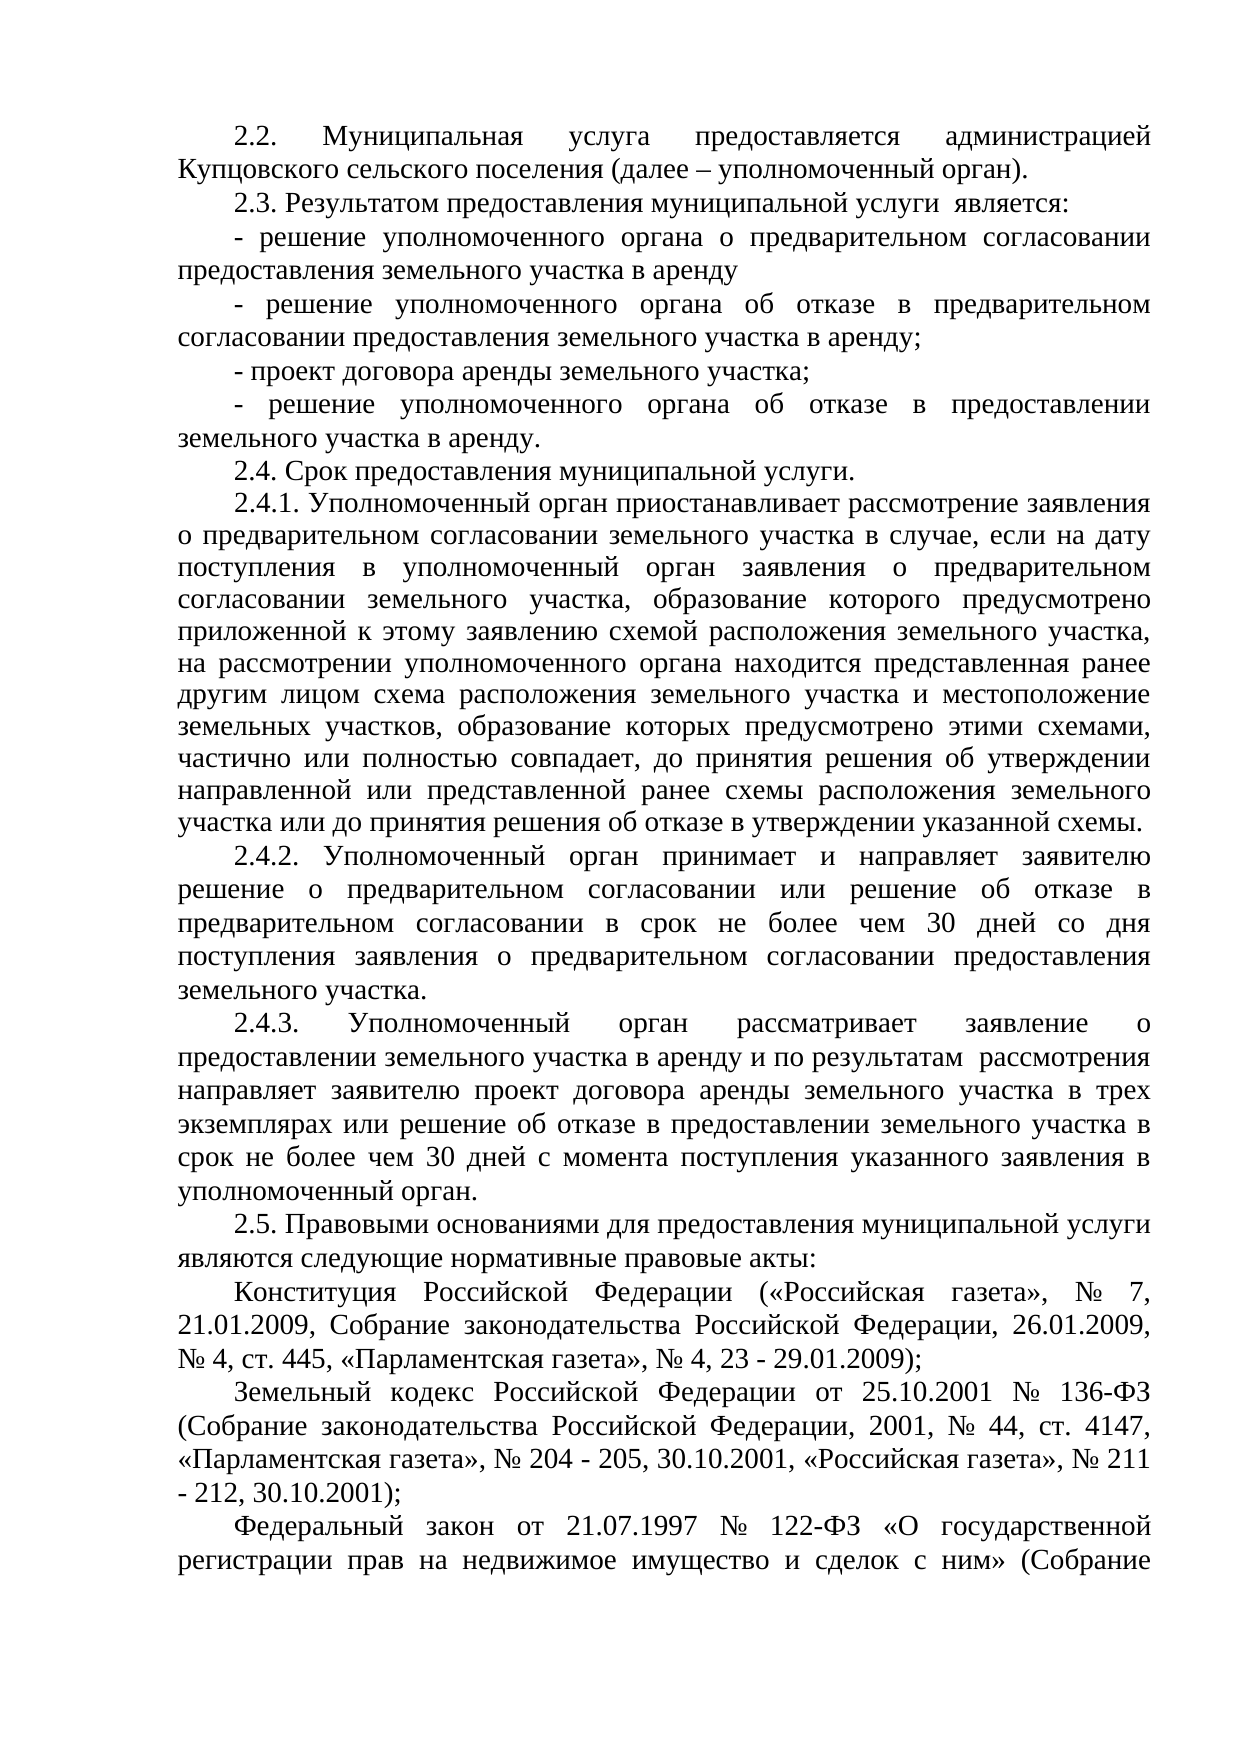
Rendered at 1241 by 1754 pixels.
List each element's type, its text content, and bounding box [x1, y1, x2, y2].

text 2.3. Результатом предоставления муниципальной услуги является: [177, 185, 1152, 219]
text 2.4. Срок предоставления муниципальной услуги. [177, 453, 1152, 487]
text - решение уполномоченного органа об отказе в предварительном согласовании предоставления земельного участка в аренду; [177, 286, 1152, 353]
text 2.4.3. Уполномоченный орган рассматривает заявление о предоставлении земельного участка в аренду и по результатам рассмотрения направляет заявителю проект договора аренды земельного участка в трех экземплярах или решение об отказе в предоставлении земельного участка в срок не более чем 30 дней с момента поступления указанного заявления в уполномоченный орган. [177, 1005, 1152, 1207]
text 2.4.1. Уполномоченный орган приостанавливает рассмотрение заявления о предварительном согласовании земельного участка в случае, если на дату поступления в уполномоченный орган заявления о предварительном согласовании земельного участка, образование которого предусмотрено приложенной к этому заявлению схемой расположения земельного участка, на рассмотрении уполномоченного органа находится представленная ранее другим лицом схема расположения земельного участка и местоположение земельных участков, образование которых предусмотрено этими схемами, частично или полностью совпадает, до принятия решения об утверждении направленной или представленной ранее схемы расположения земельного участка или до принятия решения об отказе в утверждении указанной схемы. [177, 487, 1152, 838]
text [177, 1508, 1152, 1576]
text Конституция Российской Федерации («Российская газета», № 7, 21.01.2009, Собрание законодательства Российской Федерации, 26.01.2009, № 4, ст. 445, «Парламентская газета», № 4, 23 - 29.01.2009); [177, 1274, 1152, 1374]
text 2.2. Муниципальная услуга предоставляется администрацией Купцовского сельского поселения (далее – уполномоченный орган). [177, 118, 1152, 185]
text 2.4.2. Уполномоченный орган принимает и направляет заявителю решение о предварительном согласовании или решение об отказе в предварительном согласовании в срок не более чем 30 дней со дня поступления заявления о предварительном согласовании предоставления земельного участка. [177, 838, 1152, 1005]
text - решение уполномоченного органа о предварительном согласовании предоставления земельного участка в аренду [177, 219, 1152, 286]
text - решение уполномоченного органа об отказе в предоставлении земельного участка в аренду. [177, 386, 1152, 453]
text 2.5. Правовыми основаниями для предоставления муниципальной услуги являются следующие нормативные правовые акты: [177, 1207, 1152, 1274]
text Земельный кодекс Российской Федерации от 25.10.2001 № 136-ФЗ (Собрание законодательства Российской Федерации, 2001, № 44, ст. 4147, «Парламентская газета», № 204 - 205, 30.10.2001, «Российская газета», № 211 - 212, 30.10.2001); [177, 1374, 1152, 1508]
text - проект договора аренды земельного участка; [177, 353, 1152, 386]
